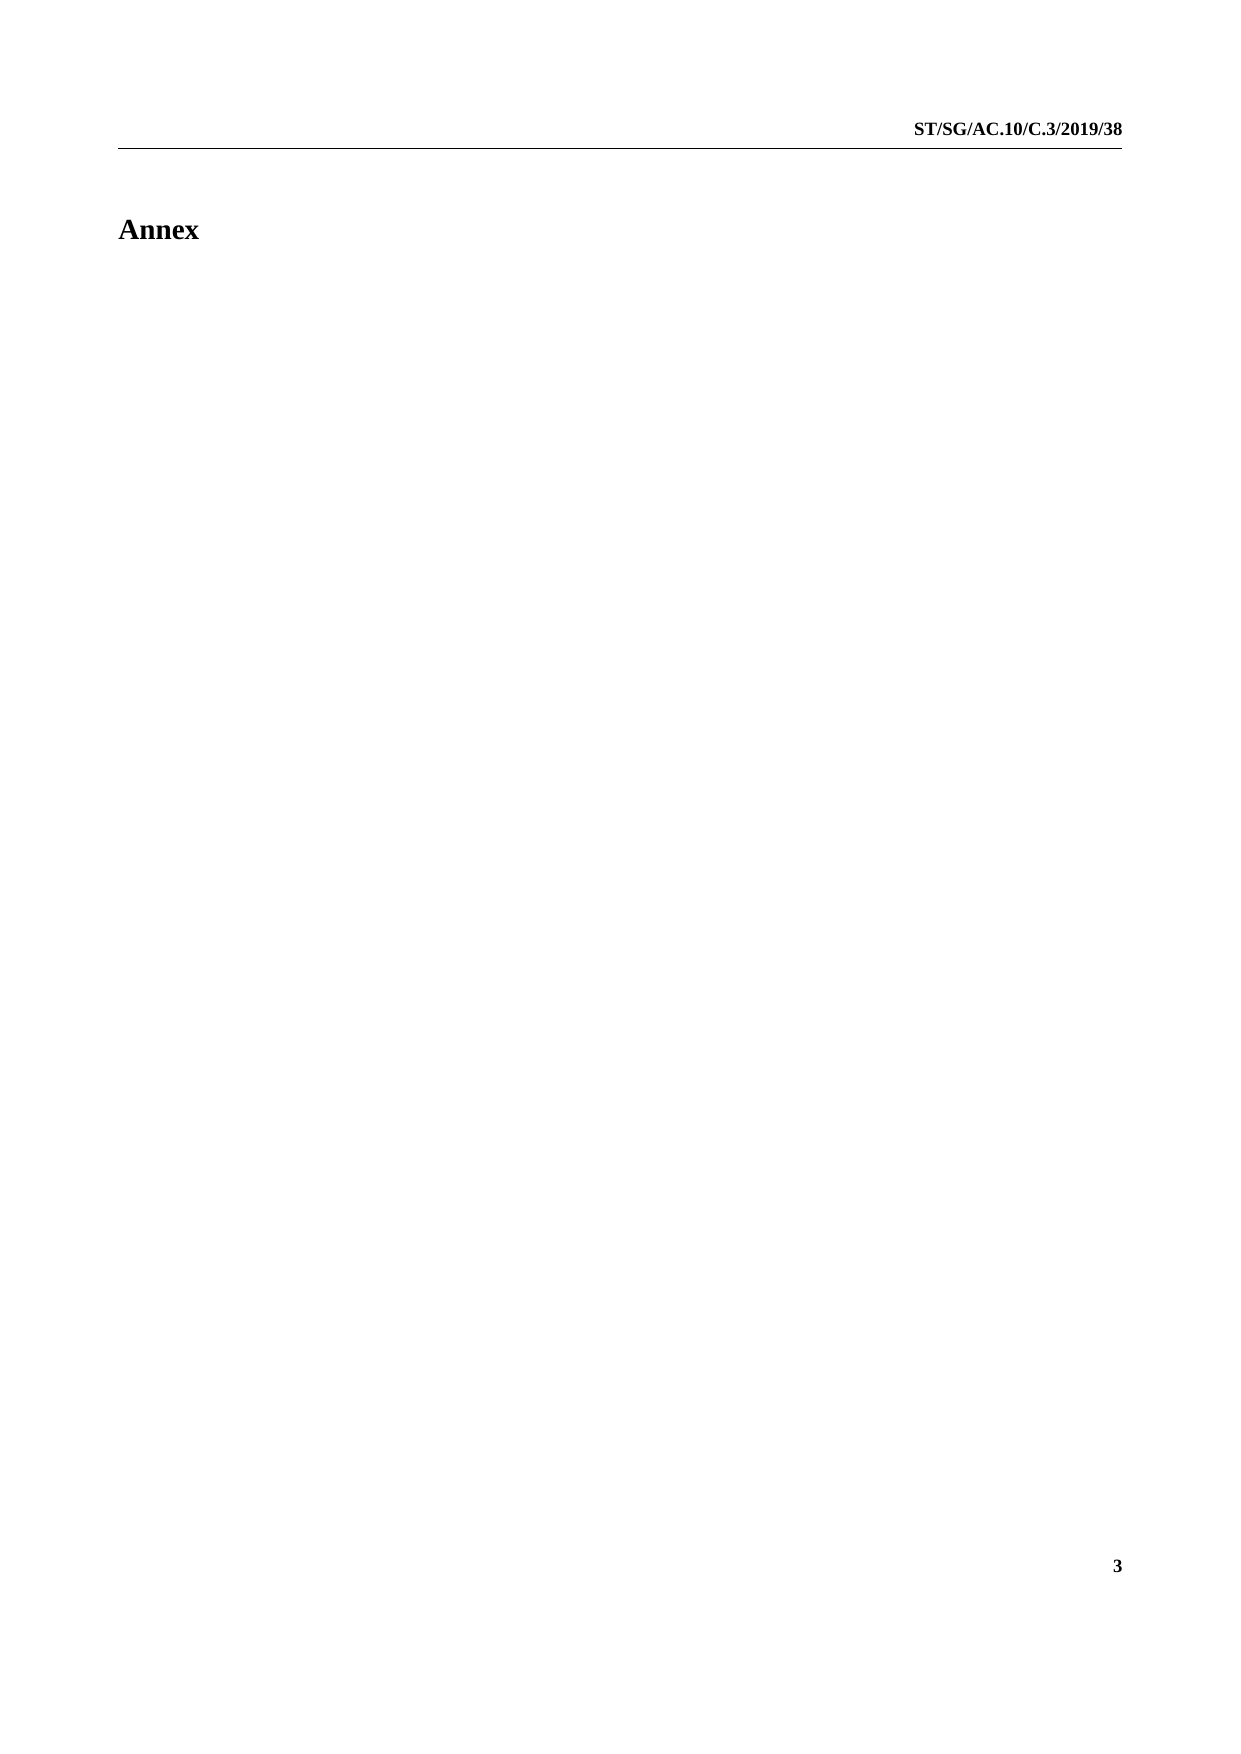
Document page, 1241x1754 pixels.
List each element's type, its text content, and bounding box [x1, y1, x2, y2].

text Annex [118, 215, 1004, 246]
